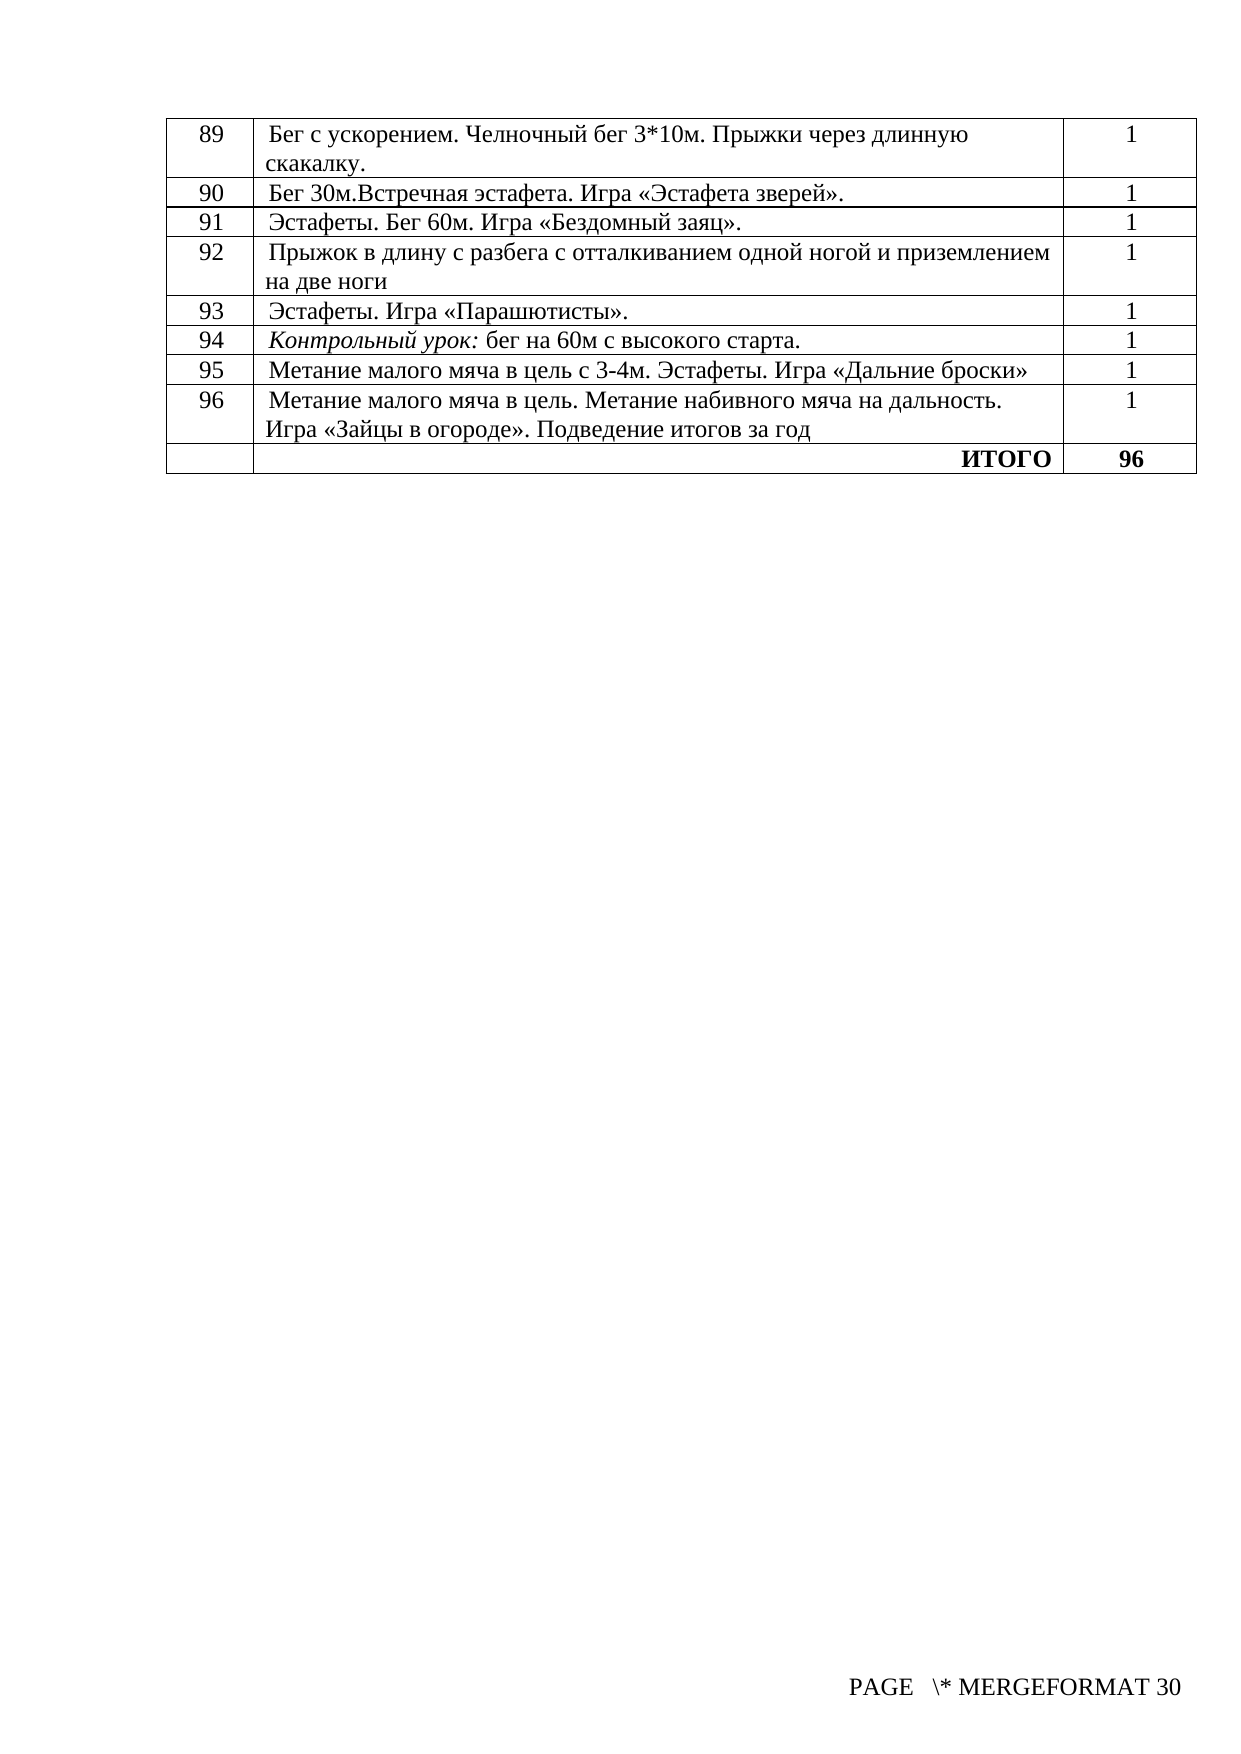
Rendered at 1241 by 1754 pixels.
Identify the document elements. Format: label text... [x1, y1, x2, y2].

table_cell ИТОГО [254, 444, 1063, 472]
table_cell Эстафеты. Игра «Парашютисты». [254, 296, 1063, 324]
table_cell 1 [1064, 326, 1196, 354]
table_cell 91 [167, 208, 253, 236]
table_cell Бег с ускорением. Челночный бег 3*10м. Прыжки через длинную скакалку. [254, 119, 1063, 177]
table_cell 1 [1064, 208, 1196, 236]
table_cell 1 [1064, 355, 1196, 384]
table_cell 1 [1064, 119, 1196, 177]
table_cell 1 [1064, 296, 1196, 324]
table_cell Метание малого мяча в цель с 3-4м. Эстафеты. Игра «Дальние броски» [254, 355, 1063, 384]
table_cell 1 [1064, 385, 1196, 443]
table_cell 92 [167, 237, 253, 295]
table_cell Бег 30м.Встречная эстафета. Игра «Эстафета зверей». [254, 178, 1063, 206]
table_cell 93 [167, 296, 253, 324]
table_cell 1 [1064, 237, 1196, 295]
table_cell 89 [167, 119, 253, 177]
table_cell 95 [167, 355, 253, 384]
table_cell Прыжок в длину с разбега с отталкиванием одной ногой и приземлением на две ноги [254, 237, 1063, 295]
table_cell 90 [167, 178, 253, 206]
table_cell 1 [1064, 178, 1196, 206]
table_cell Контрольный урок: бег на 60м с высокого старта. [254, 326, 1063, 354]
table_cell [167, 444, 253, 472]
table_cell Метание малого мяча в цель. Метание набивного мяча на дальность. Игра «Зайцы в огороде». Подведение итогов за год [254, 385, 1063, 443]
table_cell 96 [167, 385, 253, 443]
table_cell Эстафеты. Бег 60м. Игра «Бездомный заяц». [254, 208, 1063, 236]
table_cell 94 [167, 326, 253, 354]
table_cell 96 [1064, 444, 1196, 472]
